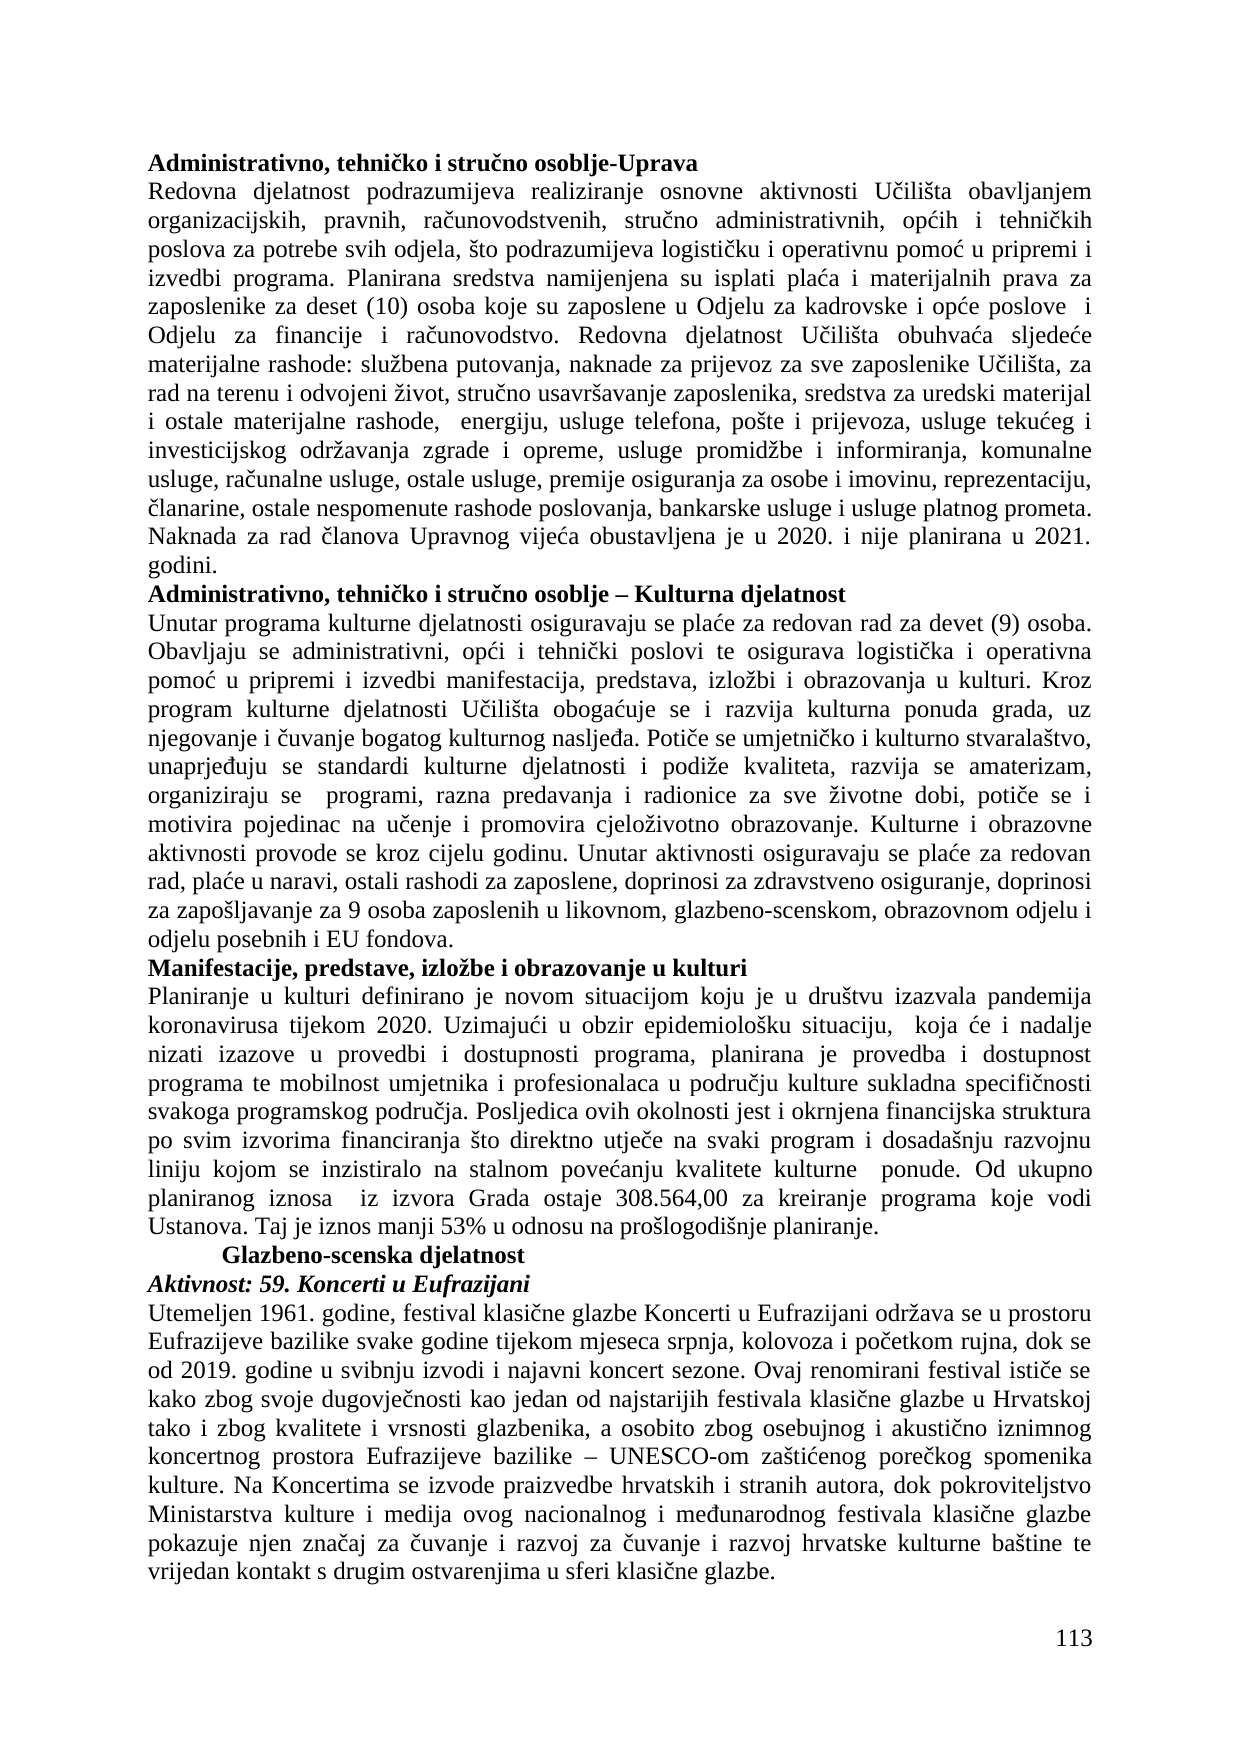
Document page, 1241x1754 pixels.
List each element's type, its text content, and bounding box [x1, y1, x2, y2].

text Unutar programa kulturne djelatnosti osiguravaju se plaće za redovan rad za devet (9) osoba. Obavljaju se administrativni, opći i tehnički poslovi te osigurava logistička i operativna pomoć u pripremi i izvedbi manifestacija, predstava, izložbi i obrazovanja u kulturi. Kroz program kulturne djelatnosti Učilišta obogaćuje se i razvija kulturna ponuda grada, uz njegovanje i čuvanje bogatog kulturnog nasljeđa. Potiče se umjetničko i kulturno stvaralaštvo, unaprjeđuju se standardi kulturne djelatnosti i podiže kvaliteta, razvija se amaterizam, organiziraju se programi, razna predavanja i radionice za sve životne dobi, potiče se i motivira pojedinac na učenje i promovira cjeloživotno obrazovanje. Kulturne i obrazovne aktivnosti provode se kroz cijelu godinu. Unutar aktivnosti osiguravaju se plaće za redovan rad, plaće u naravi, ostali rashodi za zaposlene, doprinosi za zdravstveno osiguranje, doprinosi za zapošljavanje za 9 osoba zaposlenih u likovnom, glazbeno-scenskom, obrazovnom odjelu i odjelu posebnih i EU fondova. [148, 608, 1093, 953]
text Utemeljen 1961. godine, festival klasične glazbe Koncerti u Eufrazijani održava se u prostoru Eufrazijeve bazilike svake godine tijekom mjeseca srpnja, kolovoza i početkom rujna, dok se od 2019. godine u svibnju izvodi i najavni koncert sezone. Ovaj renomirani festival ističe se kako zbog svoje dugovječnosti kao jedan od najstarijih festivala klasične glazbe u Hrvatskoj tako i zbog kvalitete i vrsnosti glazbenika, a osobito zbog osebujnog i akustično iznimnog koncertnog prostora Eufrazijeve bazilike – UNESCO-om zaštićenog porečkog spomenika kulture. Na Koncertima se izvode praizvedbe hrvatskih i stranih autora, dok pokroviteljstvo Ministarstva kulture i medija ovog nacionalnog i međunarodnog festivala klasične glazbe pokazuje njen značaj za čuvanje i razvoj za čuvanje i razvoj hrvatske kulturne baštine te vrijedan kontakt s drugim ostvarenjima u sferi klasične glazbe. [148, 1298, 1093, 1585]
text Administrativno, tehničko i stručno osoblje-Uprava [148, 148, 1093, 176]
text Glazbeno-scenska djelatnost [148, 1240, 1093, 1269]
text Aktivnost: 59. Koncerti u Eufrazijani [148, 1269, 1093, 1298]
text Manifestacije, predstave, izložbe i obrazovanje u kulturi [148, 953, 1093, 981]
text Planiranje u kulturi definirano je novom situacijom koju je u društvu izazvala pandemija koronavirusa tijekom 2020. Uzimajući u obzir epidemiološku situaciju, koja će i nadalje nizati izazove u provedbi i dostupnosti programa, planirana je provedba i dostupnost programa te mobilnost umjetnika i profesionalaca u području kulture sukladna specifičnosti svakoga programskog područja. Posljedica ovih okolnosti jest i okrnjena financijska struktura po svim izvorima financiranja što direktno utječe na svaki program i dosadašnju razvojnu liniju kojom se inzistiralo na stalnom povećanju kvalitete kulturne ponude. Od ukupno planiranog iznosa iz izvora Grada ostaje 308.564,00 za kreiranje programa koje vodi Ustanova. Taj je iznos manji 53% u odnosu na prošlogodišnje planiranje. [148, 1154, 1093, 1240]
text Administrativno, tehničko i stručno osoblje – Kulturna djelatnost [148, 579, 1093, 608]
text Redovna djelatnost podrazumijeva realiziranje osnovne aktivnosti Učilišta obavljanjem organizacijskih, pravnih, računovodstvenih, stručno administrativnih, općih i tehničkih poslova za potrebe svih odjela, što podrazumijeva logističku i operativnu pomoć u pripremi i izvedbi programa. Planirana sredstva namijenjena su isplati plaća i materijalnih prava za zaposlenike za deset (10) osoba koje su zaposlene u Odjelu za kadrovske i opće poslove i Odjelu za financije i računovodstvo. Redovna djelatnost Učilišta obuhvaća sljedeće materijalne rashode: službena putovanja, naknade za prijevoz za sve zaposlenike Učilišta, za rad na terenu i odvojeni život, stručno usavršavanje zaposlenika, sredstva za uredski materijal i ostale materijalne rashode, energiju, usluge telefona, pošte i prijevoza, usluge tekućeg i investicijskog održavanja zgrade i opreme, usluge promidžbe i informiranja, komunalne usluge, računalne usluge, ostale usluge, premije osiguranja za osobe i imovinu, reprezentaciju, članarine, ostale nespomenute rashode poslovanja, bankarske usluge i usluge platnog prometa. Naknada za rad članova Upravnog vijeća obustavljena je u 2020. i nije planirana u 2021. godini. [148, 176, 1093, 579]
